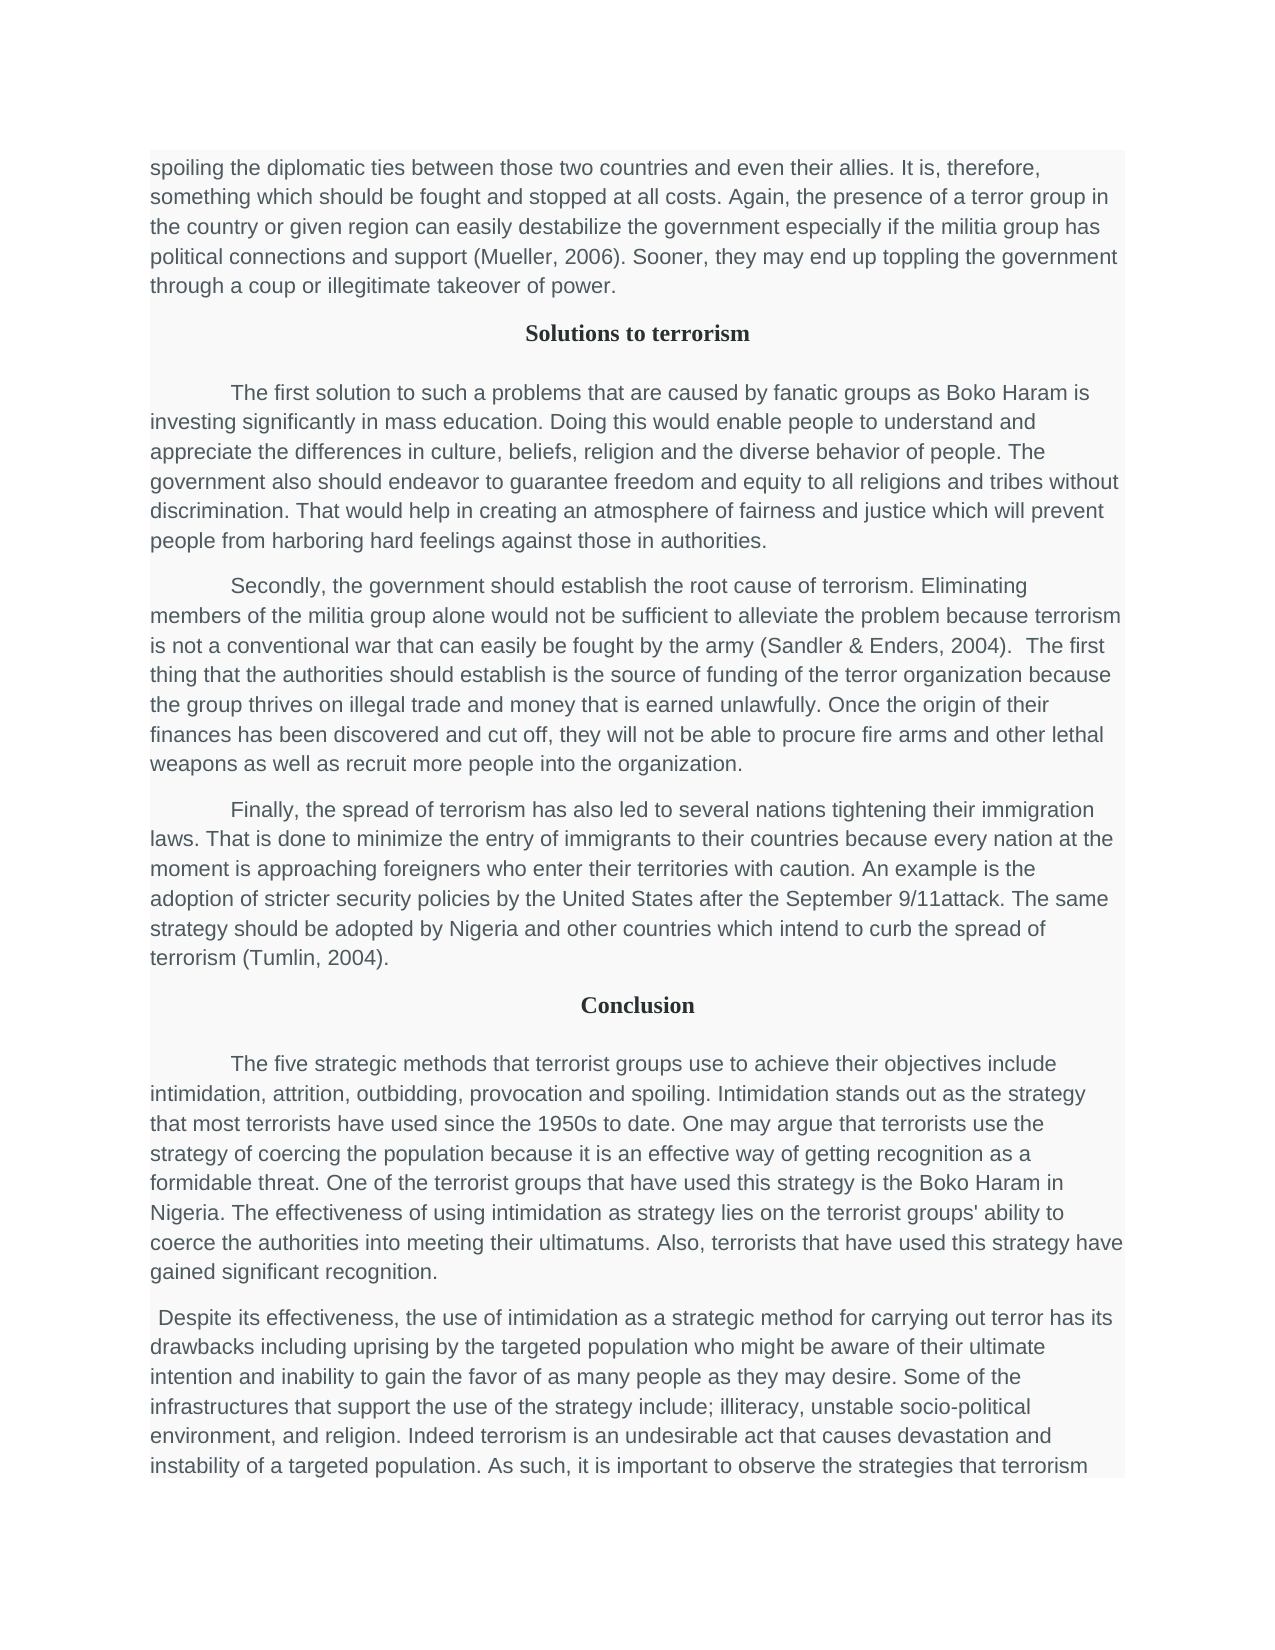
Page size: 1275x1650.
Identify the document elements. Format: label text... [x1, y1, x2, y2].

text Secondly, the government should establish the root cause of terrorism. Eliminating members of the militia group alone would not be sufficient to alleviate the problem because terrorism is not a conventional war that can easily be fought by the army (Sandler & Enders, 2004). The first thing that the authorities should establish is the source of funding of the terror organization because the group thrives on illegal trade and money that is earned unlawfully. Once the origin of their finances has been discovered and cut off, they will not be able to procure fire arms and other lethal weapons as well as recruit more people into the organization. [150, 569, 1125, 777]
subtitle Solutions to terrorism [150, 314, 1125, 347]
text Finally, the spread of terrorism has also led to several nations tightening their immigration laws. That is done to minimize the entry of immigrants to their countries because every nation at the moment is approaching foreigners who enter their territories with caution. An example is the adoption of stricter security policies by the United States after the September 9/11attack. The same strategy should be adopted by Nigeria and other countries which intend to curb the spread of terrorism (Tumlin, 2004). [150, 792, 1125, 970]
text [150, 1300, 1125, 1478]
subtitle Conclusion [150, 986, 1125, 1019]
text The first solution to such a problems that are caused by fanatic groups as Boko Haram is investing significantly in mass education. Doing this would enable people to understand and appreciate the differences in culture, beliefs, religion and the diverse behavior of people. The government also should endeavor to guarantee freedom and equity to all religions and tribes without discrimination. That would help in creating an atmosphere of fairness and justice which will prevent people from harboring hard feelings against those in authorities. [150, 375, 1125, 553]
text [150, 150, 1125, 298]
text The five strategic methods that terrorist groups use to achieve their objectives include intimidation, attrition, outbidding, provocation and spoiling. Intimidation stands out as the strategy that most terrorists have used since the 1950s to date. One may argue that terrorists use the strategy of coercing the population because it is an effective way of getting recognition as a formidable threat. One of the terrorist groups that have used this strategy is the Boko Haram in Nigeria. The effectiveness of using intimidation as strategy lies on the terrorist groups' ability to coerce the authorities into meeting their ultimatums. Also, terrorists that have used this strategy have gained significant recognition. [150, 1047, 1125, 1284]
